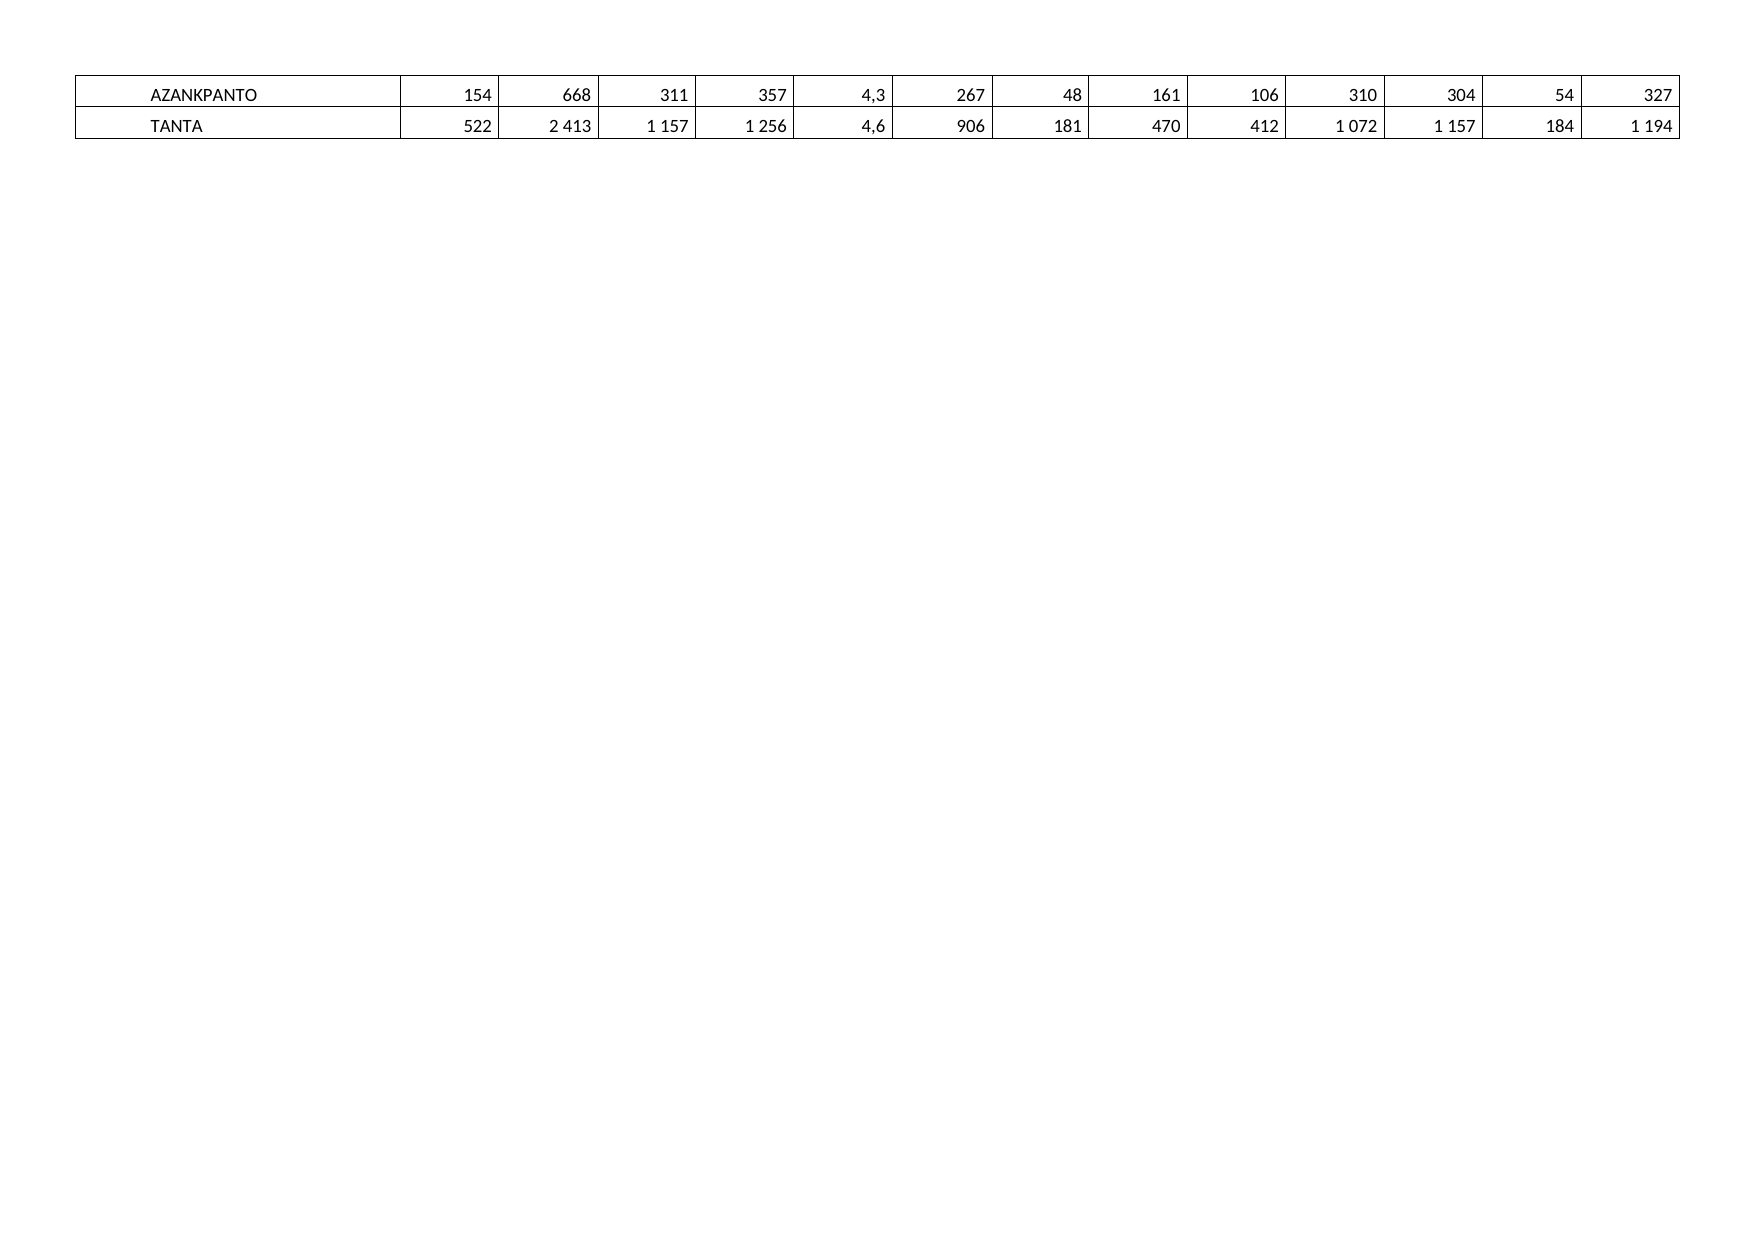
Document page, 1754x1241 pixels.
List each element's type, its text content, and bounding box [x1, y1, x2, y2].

table_cell 184 [1483, 107, 1581, 137]
table_cell TANTA [76, 107, 400, 137]
table_cell 106 [1188, 76, 1285, 106]
table_cell 1 194 [1582, 107, 1679, 137]
table_cell 1 157 [1385, 107, 1482, 137]
table_cell 2 413 [499, 107, 598, 137]
table_cell 311 [599, 76, 695, 106]
table_cell 161 [1089, 76, 1187, 106]
table_cell 4,3 [794, 76, 892, 106]
table_cell 4,6 [794, 107, 892, 137]
table_cell 327 [1582, 76, 1679, 106]
table_cell 412 [1188, 107, 1285, 137]
table_cell 470 [1089, 107, 1187, 137]
table_cell 267 [893, 76, 992, 106]
table_cell 48 [993, 76, 1088, 106]
table_cell 1 157 [599, 107, 695, 137]
table_cell 1 072 [1286, 107, 1384, 137]
table_cell 154 [401, 76, 498, 106]
table_cell 310 [1286, 76, 1384, 106]
table_cell 668 [499, 76, 598, 106]
table_cell 357 [696, 76, 793, 106]
table_cell 304 [1385, 76, 1482, 106]
table_cell AZANKPANTO [76, 76, 400, 106]
table_cell 906 [893, 107, 992, 137]
table_cell 181 [993, 107, 1088, 137]
table_cell 1 256 [696, 107, 793, 137]
table_cell 522 [401, 107, 498, 137]
table_cell 54 [1483, 76, 1581, 106]
